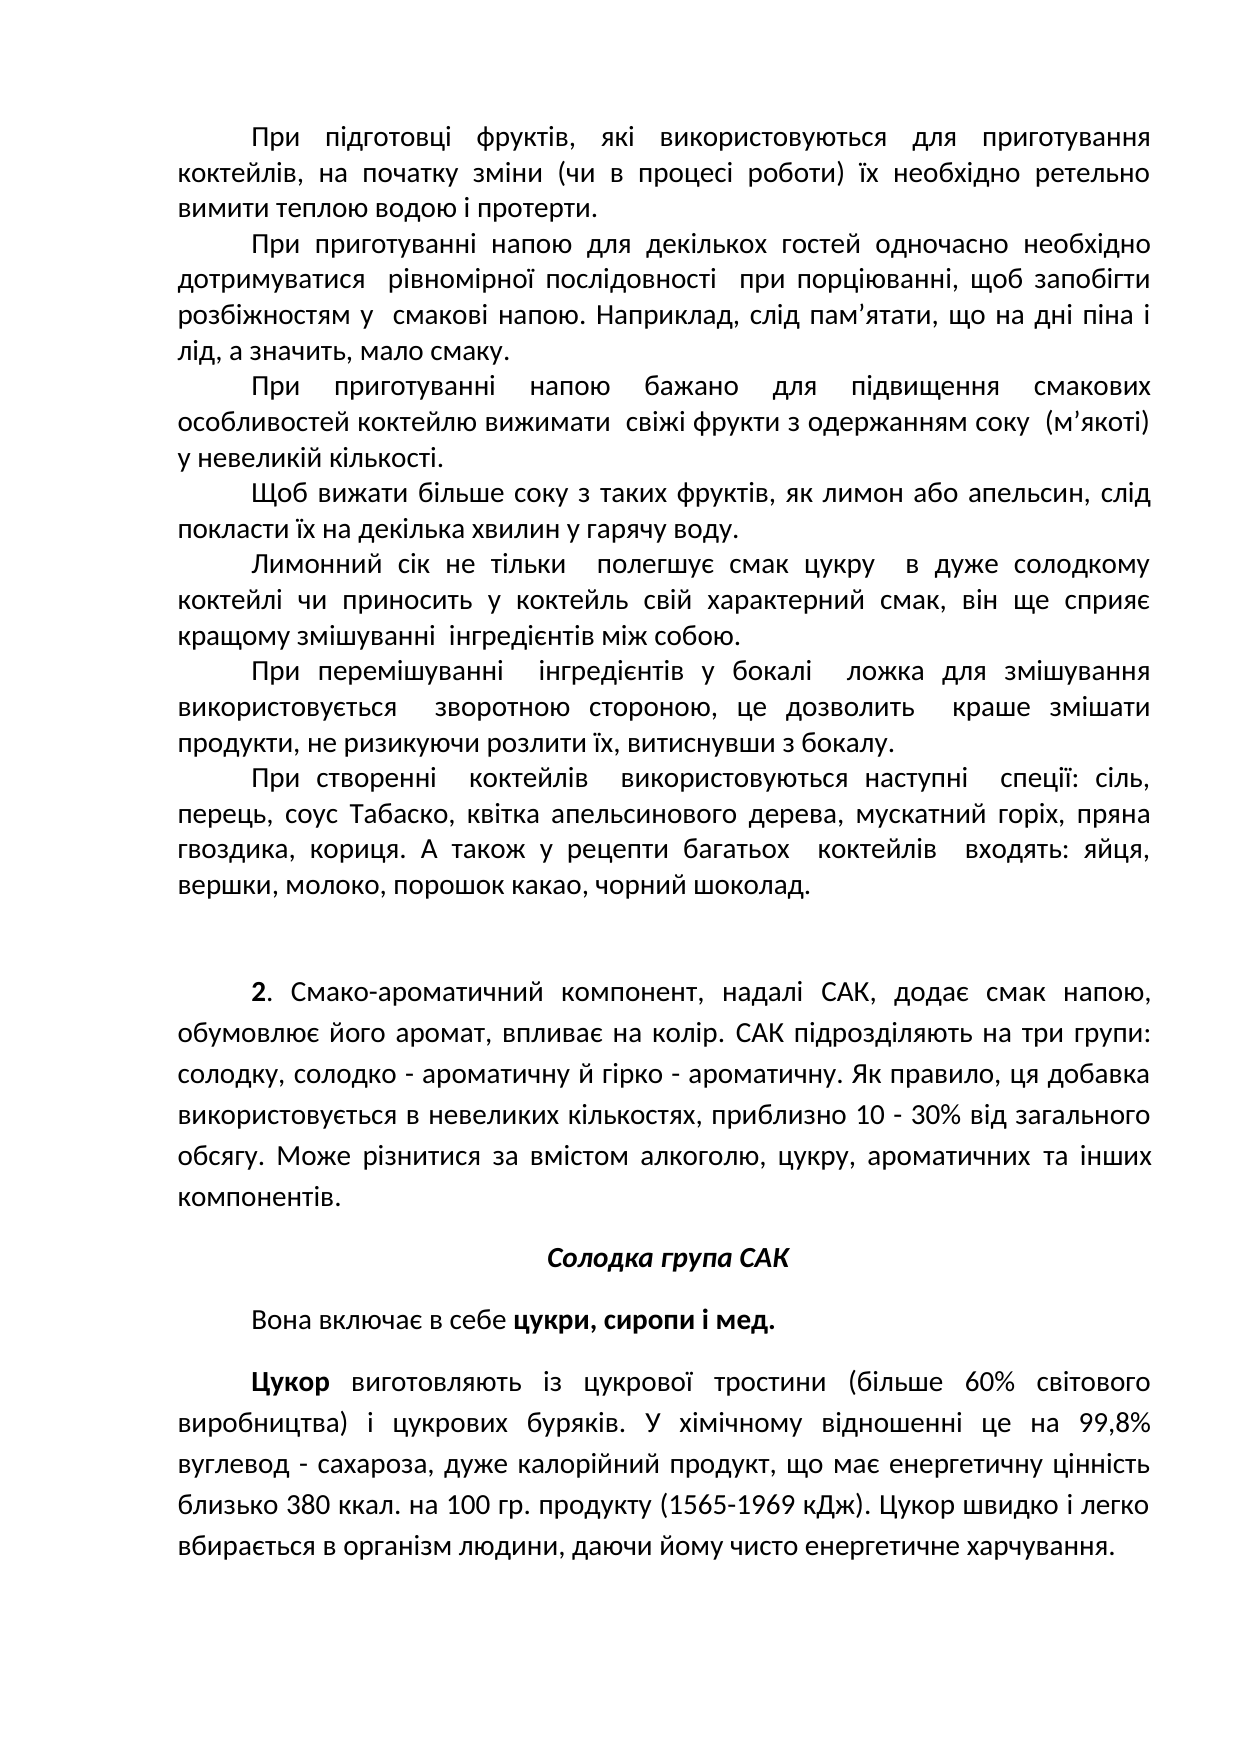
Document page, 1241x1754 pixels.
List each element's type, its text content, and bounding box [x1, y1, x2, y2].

text 2. Смако-ароматичний компонент, надалі САК, додає смак напою, обумовлює його аромат, впливає на колір. САК підрозділяють на три групи: солодку, солодко - ароматичну й гірко - ароматичну. Як правило, ця добавка використовується в невеликих кількостях, приблизно 10 - 30% від загального обсягу. Може різнитися за вмістом алкоголю, цукру, ароматичних та інших компонентів. [177, 973, 1152, 1213]
text При підготовці фруктів, які використовуються для приготування коктейлів, на початку зміни (чи в процесі роботи) їх необхідно ретельно вимити теплою водою і протерти. [177, 118, 1152, 225]
text Солодка група САК [177, 1239, 1152, 1275]
text При створенні коктейлів використовуються наступні спеції: сіль, перець, соус Табаско, квітка апельсинового дерева, мускатний горіх, пряна гвоздика, кориця. А також у рецепти багатьох коктейлів входять: яйця, вершки, молоко, порошок какао, чорний шоколад. [177, 759, 1152, 902]
text Вона включає в себе цукри, сиропи і мед. [177, 1301, 1152, 1337]
text Щоб вижати більше соку з таких фруктів, як лимон або апельсин, слід покласти їх на декілька хвилин у гарячу воду. [177, 474, 1152, 546]
text При перемішуванні інгредієнтів у бокалі ложка для змішування використовується зворотною стороною, це дозволить краше змішати продукти, не ризикуючи розлити їх, витиснувши з бокалу. [177, 652, 1152, 759]
text При приготуванні напою для декількох гостей одночасно необхідно дотримуватися рівномірної послідовності при порціюванні, щоб запобігти розбіжностям у смакові напою. Наприклад, слід пам’ятати, що на дні піна і лід, а значить, мало смаку. [177, 225, 1152, 367]
text Лимонний сік не тільки полегшує смак цукру в дуже солодкому коктейлі чи приносить у коктейль свій характерний смак, він ще сприяє кращому змішуванні інгредієнтів між собою. [177, 546, 1152, 652]
text Цукор виготовляють із цукрової тростини (більше 60% світового виробництва) і цукрових буряків. У хімічному відношенні це на 99,8% вуглевод - сахароза, дуже калорійний продукт, що має енергетичну цінність близько 380 ккал. на 100 гр. продукту (1565-1969 кДж). Цукор швидко і легко вбирається в організм людини, даючи йому чисто енергетичне харчування. [177, 1363, 1152, 1562]
text При приготуванні напою бажано для підвищення смакових особливостей коктейлю вижимати свіжі фрукти з одержанням соку (м’якоті) у невеликій кількості. [177, 367, 1152, 474]
